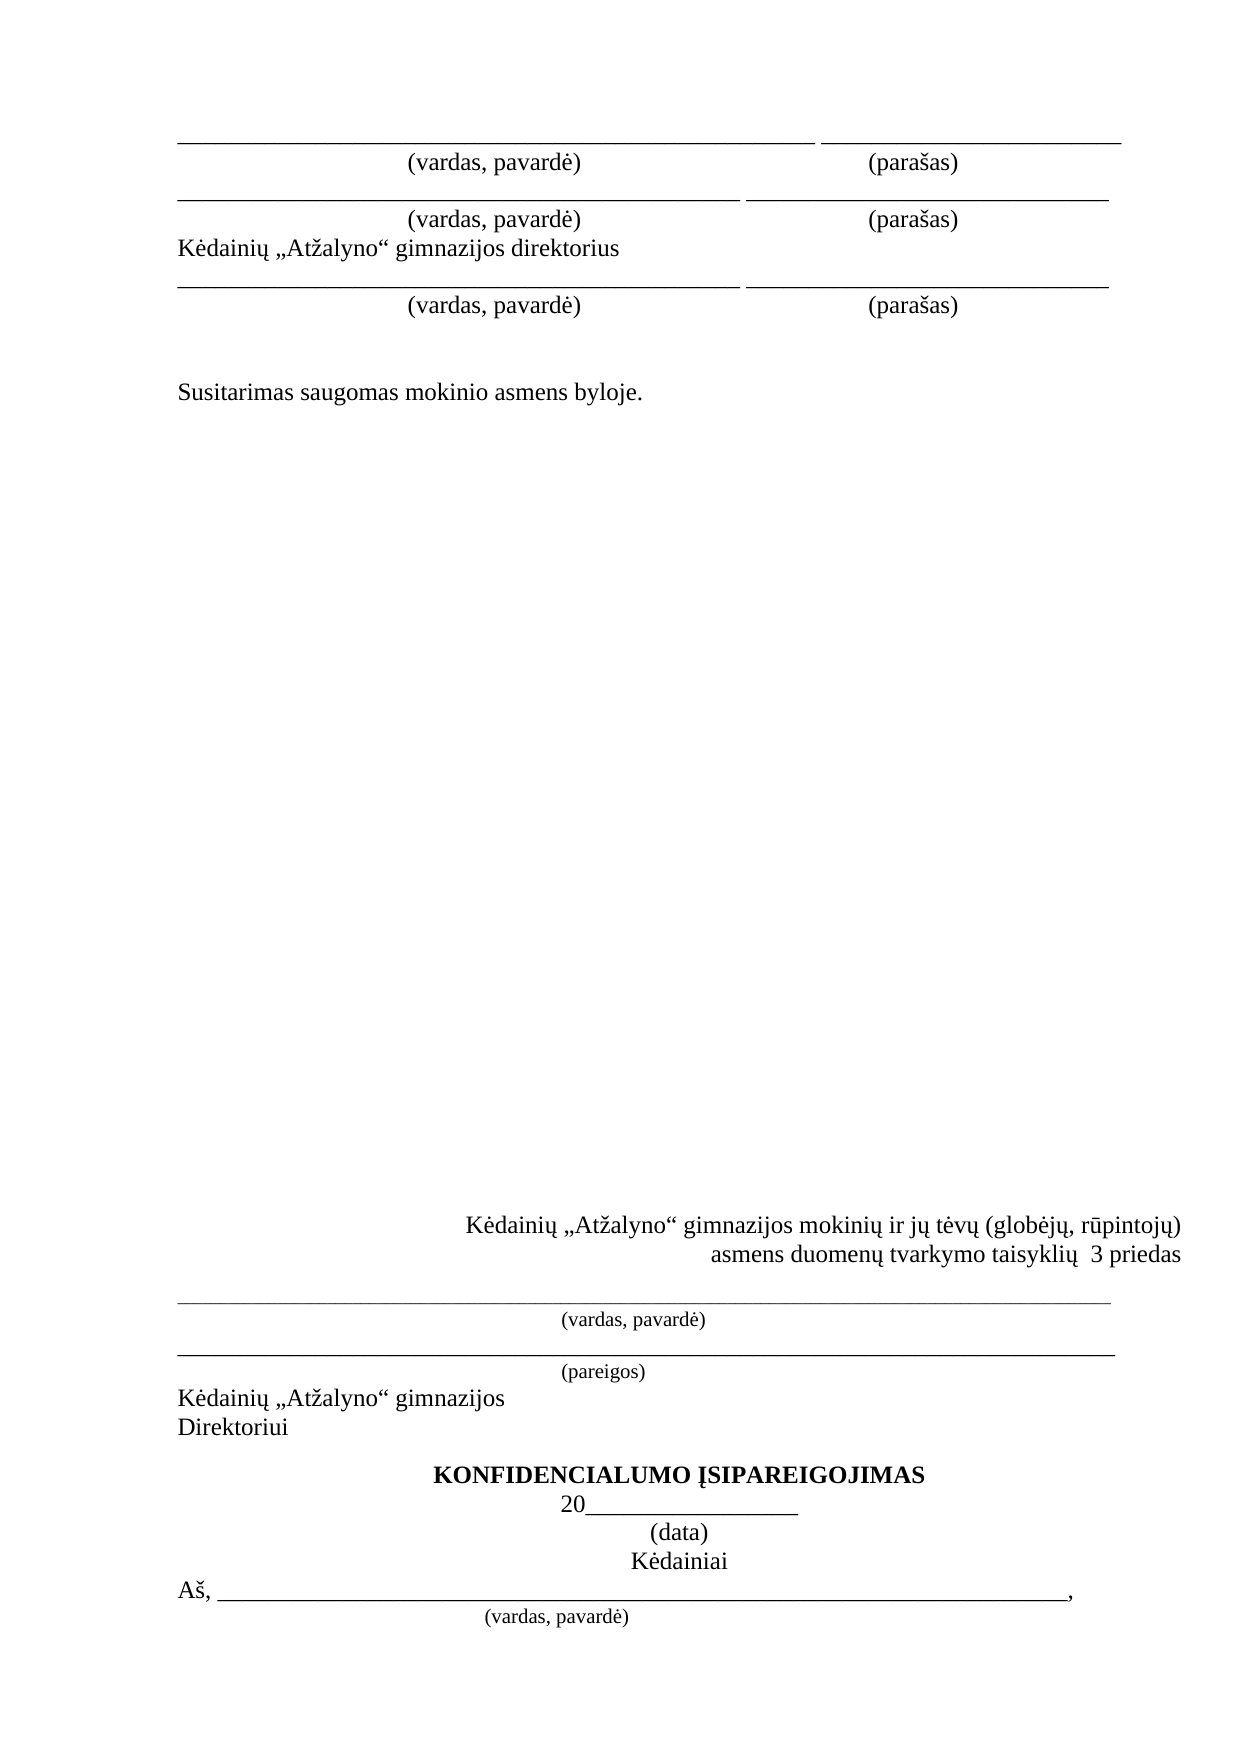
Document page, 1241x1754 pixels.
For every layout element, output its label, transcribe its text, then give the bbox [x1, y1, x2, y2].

text asmens duomenų tvarkymo taisyklių 3 priedas [177, 1239, 1181, 1268]
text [177, 118, 1181, 147]
text (vardas, pavardė) (parašas) [177, 291, 1181, 319]
text Direktoriui [177, 1412, 1181, 1441]
text (vardas, pavardė) [177, 1604, 1181, 1628]
text _____________________________________________ _____________________________ [177, 262, 1181, 291]
text Susitarimas saugomas mokinio asmens byloje. [177, 377, 1181, 406]
text _____________________________________________ _____________________________ [177, 176, 1181, 204]
text Kėdainių „Atžalyno“ gimnazijos [177, 1383, 1181, 1412]
text ________________________________________________________________________________________________________________ [177, 1287, 1181, 1306]
text (pareigos) [177, 1359, 1181, 1383]
text (vardas, pavardė) (parašas) [177, 204, 1181, 233]
text ___________________________________________________________________________ [177, 1331, 1181, 1359]
text 20_________________ [177, 1489, 1181, 1517]
text Kėdainių „Atžalyno“ gimnazijos direktorius [177, 233, 1181, 262]
text (data) [177, 1517, 1181, 1546]
text (vardas, pavardė) [177, 1306, 1181, 1331]
text KONFIDENCIALUMO ĮSIPAREIGOJIMAS [177, 1460, 1181, 1489]
text (vardas, pavardė) (parašas) [177, 147, 1181, 176]
text Aš, ____________________________________________________________________, [177, 1575, 1181, 1604]
text Kėdainių „Atžalyno“ gimnazijos mokinių ir jų tėvų (globėjų, rūpintojų) [177, 1211, 1181, 1239]
text Kėdainiai [177, 1546, 1181, 1575]
